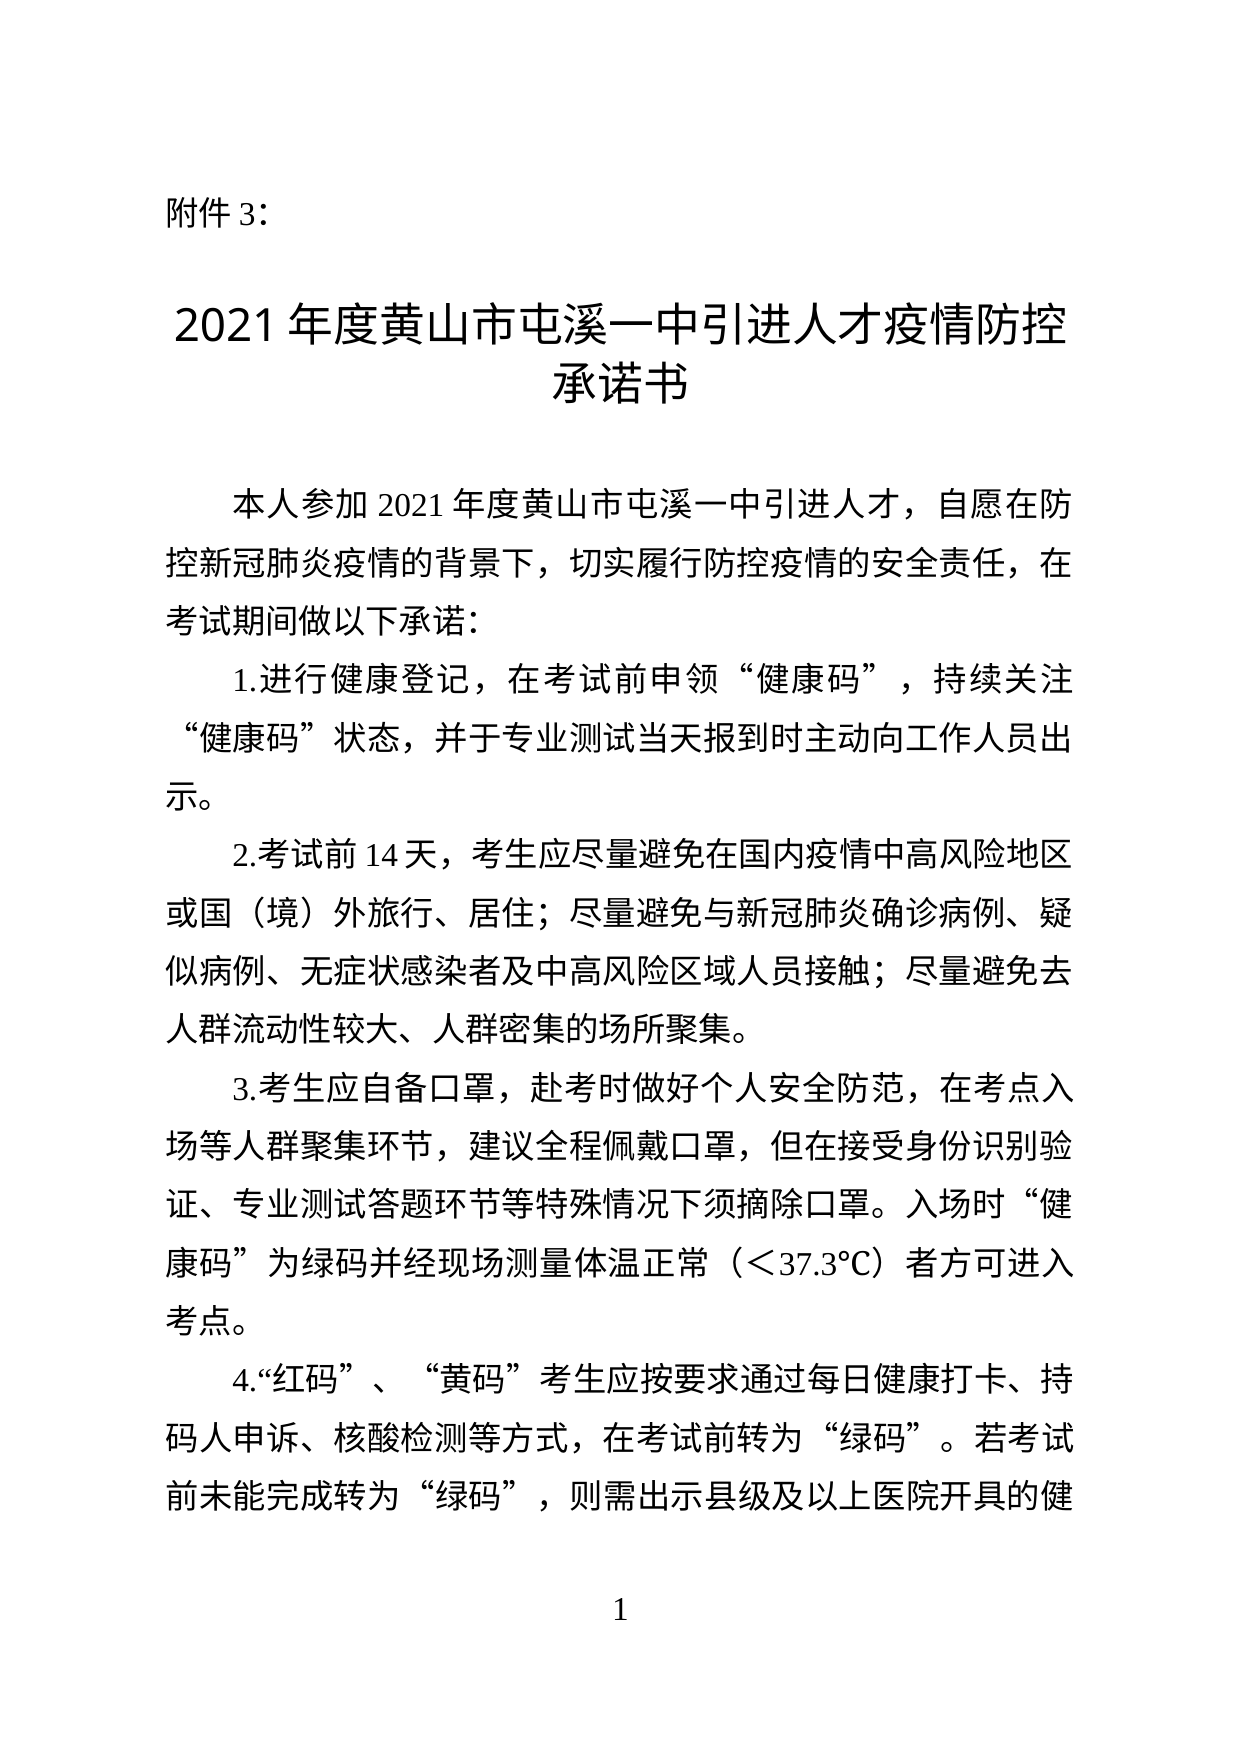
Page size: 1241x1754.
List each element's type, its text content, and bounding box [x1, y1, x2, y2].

text 1.进行健康登记，在考试前申领“健康码”，持续关注“健康码”状态，并于专业测试当天报到时主动向工作人员出示。 [165, 645, 1075, 820]
text 附件3： [165, 178, 1075, 237]
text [165, 1345, 1075, 1520]
text 2021年度黄山市屯溪一中引进人才疫情防控承诺书 [165, 295, 1075, 412]
text 2.考试前14天，考生应尽量避免在国内疫情中高风险地区或国（境）外旅行、居住；尽量避免与新冠肺炎确诊病例、疑似病例、无症状感染者及中高风险区域人员接触；尽量避免去人群流动性较大、人群密集的场所聚集。 [165, 820, 1075, 1053]
text 3.考生应自备口罩，赴考时做好个人安全防范，在考点入场等人群聚集环节，建议全程佩戴口罩，但在接受身份识别验证、专业测试答题环节等特殊情况下须摘除口罩。入场时“健康码”为绿码并经现场测量体温正常（＜37.3℃）者方可进入考点。 [165, 1053, 1075, 1345]
text 本人参加2021年度黄山市屯溪一中引进人才，自愿在防控新冠肺炎疫情的背景下，切实履行防控疫情的安全责任，在考试期间做以下承诺： [165, 470, 1075, 645]
